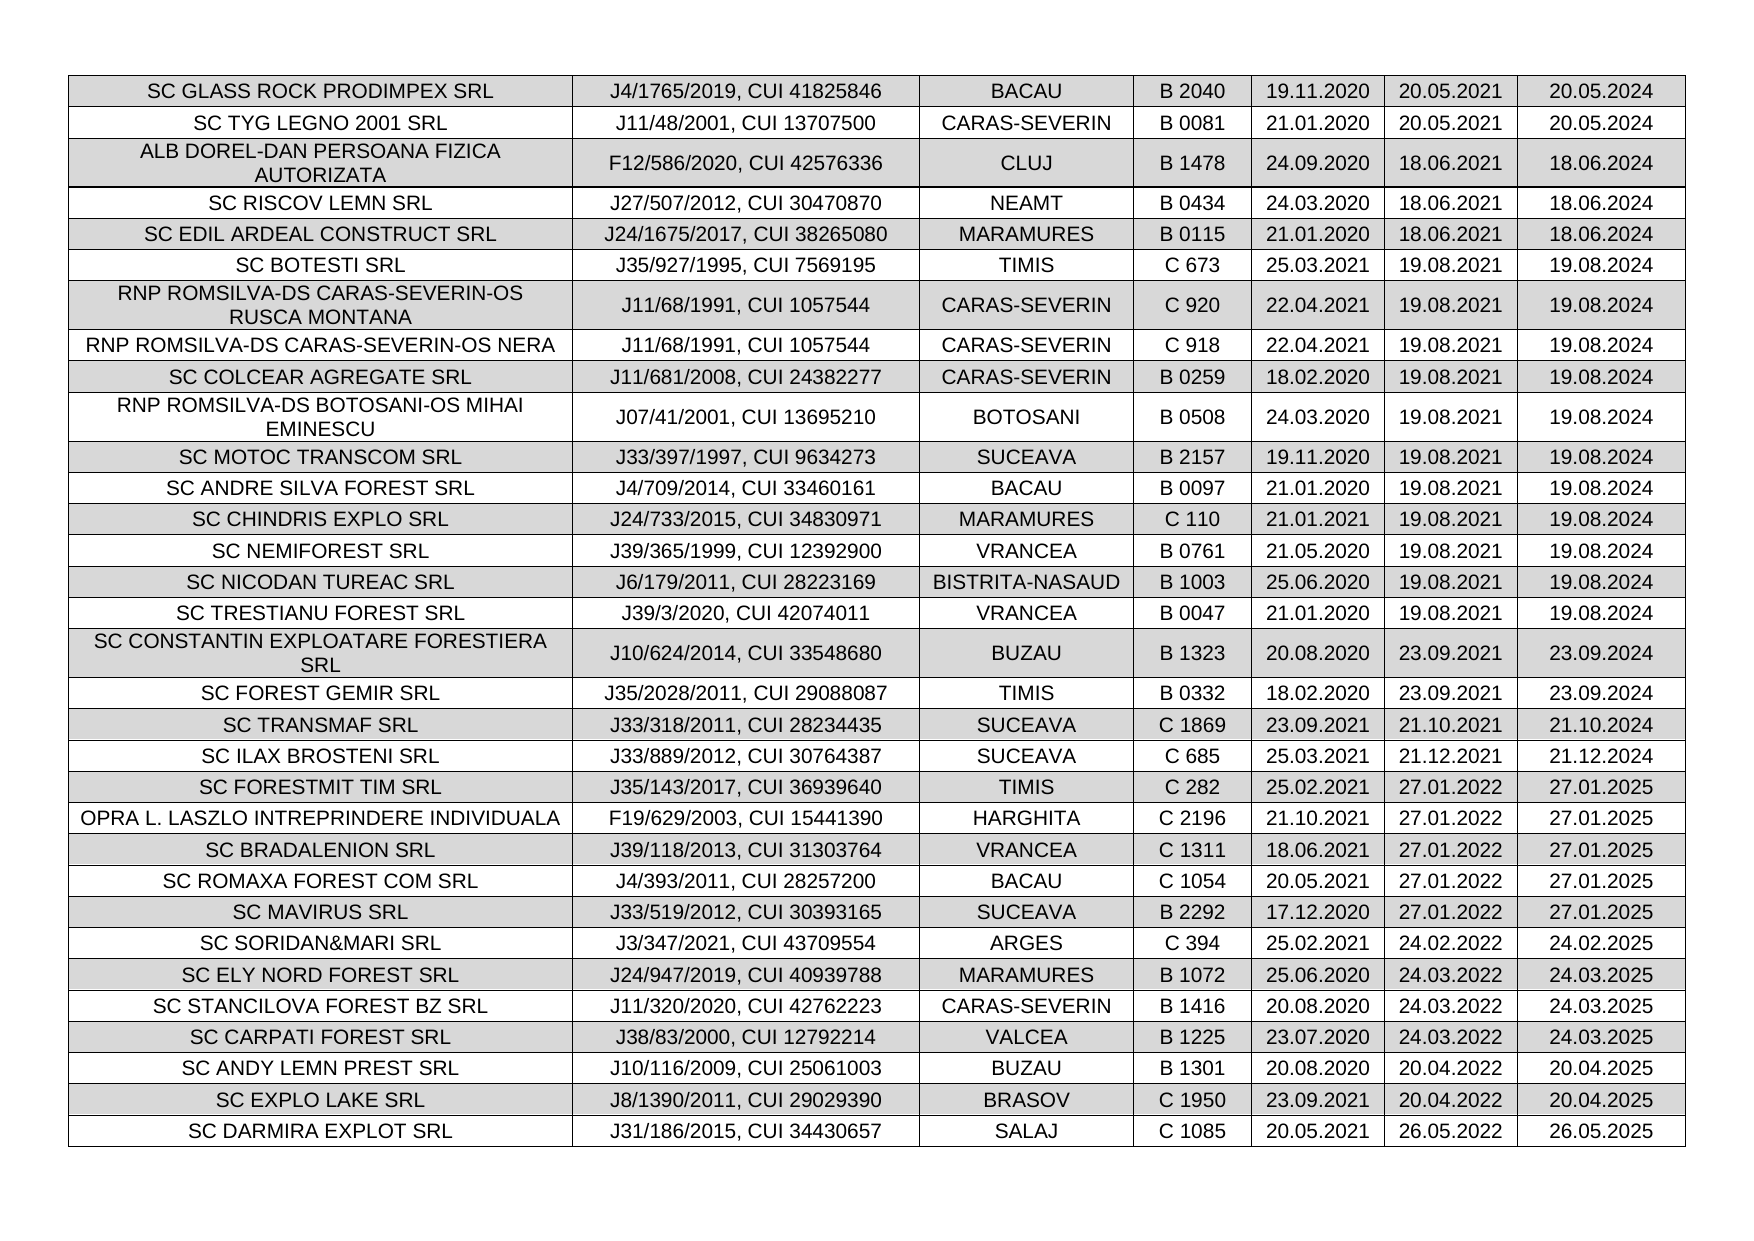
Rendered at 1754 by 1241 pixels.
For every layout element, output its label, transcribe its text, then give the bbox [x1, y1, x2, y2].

table_cell 25.03.2021 [1252, 250, 1384, 280]
table_cell CLUJ [920, 139, 1133, 186]
table_cell 27.01.2025 [1518, 834, 1685, 864]
table_cell 23.09.2024 [1518, 629, 1685, 677]
table_cell SC BOTESTI SRL [69, 250, 572, 280]
table_cell 24.02.2022 [1385, 928, 1517, 958]
table_cell B 0259 [1134, 361, 1251, 392]
table_cell J8/1390/2011, CUI 29029390 [573, 1084, 919, 1114]
table_cell C 673 [1134, 250, 1251, 280]
table_cell 21.10.2021 [1385, 709, 1517, 739]
table_cell J33/397/1997, CUI 9634273 [573, 442, 919, 472]
table_cell 26.05.2025 [1518, 1116, 1685, 1146]
table_cell 20.08.2020 [1252, 629, 1384, 677]
table_cell 27.01.2025 [1518, 866, 1685, 896]
table_cell RNP ROMSILVA-DS CARAS-SEVERIN-OS NERA [69, 330, 572, 360]
table_cell SC MAVIRUS SRL [69, 897, 572, 927]
table_cell CARAS-SEVERIN [920, 107, 1133, 137]
table_cell 19.08.2021 [1385, 567, 1517, 597]
table_cell 19.08.2021 [1385, 442, 1517, 472]
table_cell 23.09.2021 [1252, 709, 1384, 739]
table_cell 18.02.2020 [1252, 361, 1384, 392]
table_cell VALCEA [920, 1022, 1133, 1052]
table_cell B 0081 [1134, 107, 1251, 137]
table_cell 20.05.2021 [1252, 866, 1384, 896]
table_cell 19.08.2024 [1518, 281, 1685, 329]
table_cell 24.03.2020 [1252, 393, 1384, 441]
table_cell SC NEMIFOREST SRL [69, 535, 572, 566]
table_cell BACAU [920, 473, 1133, 503]
table_cell SC GLASS ROCK PRODIMPEX SRL [69, 76, 572, 106]
table_cell C 1950 [1134, 1084, 1251, 1114]
table_cell MARAMURES [920, 959, 1133, 989]
table_cell SC ILAX BROSTENI SRL [69, 741, 572, 771]
table_cell 27.01.2025 [1518, 897, 1685, 927]
table_cell BUZAU [920, 1053, 1133, 1083]
table_cell C 110 [1134, 504, 1251, 534]
table_cell SUCEAVA [920, 709, 1133, 739]
table_cell SC TRANSMAF SRL [69, 709, 572, 739]
table_cell 19.08.2021 [1385, 393, 1517, 441]
table_cell B 0115 [1134, 219, 1251, 249]
table_cell 19.08.2024 [1518, 393, 1685, 441]
table_cell BISTRITA-NASAUD [920, 567, 1133, 597]
table_cell SALAJ [920, 1116, 1133, 1146]
table_cell 19.08.2024 [1518, 473, 1685, 503]
table_cell J4/709/2014, CUI 33460161 [573, 473, 919, 503]
table_cell J4/393/2011, CUI 28257200 [573, 866, 919, 896]
table_cell SC FOREST GEMIR SRL [69, 678, 572, 708]
table_cell 19.08.2021 [1385, 504, 1517, 534]
table_cell SC ELY NORD FOREST SRL [69, 959, 572, 989]
table_cell 19.08.2024 [1518, 361, 1685, 392]
table_cell J35/927/1995, CUI 7569195 [573, 250, 919, 280]
table_cell C 920 [1134, 281, 1251, 329]
table_cell 19.08.2024 [1518, 567, 1685, 597]
table_cell C 1085 [1134, 1116, 1251, 1146]
table_cell SC CHINDRIS EXPLO SRL [69, 504, 572, 534]
table_cell 20.08.2020 [1252, 991, 1384, 1021]
table_cell SUCEAVA [920, 442, 1133, 472]
table_cell VRANCEA [920, 535, 1133, 566]
table_cell 19.08.2021 [1385, 598, 1517, 628]
table_cell J6/179/2011, CUI 28223169 [573, 567, 919, 597]
table_cell SC TRESTIANU FOREST SRL [69, 598, 572, 628]
table_cell J33/889/2012, CUI 30764387 [573, 741, 919, 771]
table_cell 19.08.2021 [1385, 330, 1517, 360]
table_cell 21.10.2021 [1252, 803, 1384, 833]
table_cell J11/68/1991, CUI 1057544 [573, 281, 919, 329]
table_cell ALB DOREL-DAN PERSOANA FIZICA AUTORIZATA [69, 139, 572, 186]
table_cell J11/68/1991, CUI 1057544 [573, 330, 919, 360]
table_cell 21.01.2020 [1252, 219, 1384, 249]
table_cell 20.05.2021 [1385, 107, 1517, 137]
table_cell J10/116/2009, CUI 25061003 [573, 1053, 919, 1083]
table_cell J38/83/2000, CUI 12792214 [573, 1022, 919, 1052]
table_cell C 1311 [1134, 834, 1251, 864]
table_cell 18.06.2024 [1518, 188, 1685, 218]
table_cell OPRA L. LASZLO INTREPRINDERE INDIVIDUALA [69, 803, 572, 833]
table_cell C 1869 [1134, 709, 1251, 739]
table_cell B 1225 [1134, 1022, 1251, 1052]
table_cell 26.05.2022 [1385, 1116, 1517, 1146]
table_cell B 1003 [1134, 567, 1251, 597]
table_cell 18.06.2021 [1252, 834, 1384, 864]
table_cell SC ROMAXA FOREST COM SRL [69, 866, 572, 896]
table_cell 24.03.2025 [1518, 991, 1685, 1021]
table_cell 27.01.2022 [1385, 803, 1517, 833]
table_cell J24/947/2019, CUI 40939788 [573, 959, 919, 989]
table_cell 25.06.2020 [1252, 567, 1384, 597]
table_cell RNP ROMSILVA-DS CARAS-SEVERIN-OS RUSCA MONTANA [69, 281, 572, 329]
table_cell B 1323 [1134, 629, 1251, 677]
table_cell SC EDIL ARDEAL CONSTRUCT SRL [69, 219, 572, 249]
table_cell SC EXPLO LAKE SRL [69, 1084, 572, 1114]
table_cell 24.03.2025 [1518, 1022, 1685, 1052]
table_cell 18.02.2020 [1252, 678, 1384, 708]
table_cell 20.05.2021 [1385, 76, 1517, 106]
table_cell 27.01.2025 [1518, 772, 1685, 802]
table_cell 27.01.2025 [1518, 803, 1685, 833]
table_cell J35/2028/2011, CUI 29088087 [573, 678, 919, 708]
table_cell J33/519/2012, CUI 30393165 [573, 897, 919, 927]
table_cell BACAU [920, 866, 1133, 896]
table_cell 20.05.2021 [1252, 1116, 1384, 1146]
table_cell F19/629/2003, CUI 15441390 [573, 803, 919, 833]
table_cell 19.08.2021 [1385, 535, 1517, 566]
table_cell 19.08.2024 [1518, 442, 1685, 472]
table_cell 21.01.2020 [1252, 107, 1384, 137]
table_cell 20.04.2025 [1518, 1053, 1685, 1083]
table_cell 24.03.2020 [1252, 188, 1384, 218]
table_cell J27/507/2012, CUI 30470870 [573, 188, 919, 218]
table_cell MARAMURES [920, 504, 1133, 534]
table_cell J24/1675/2017, CUI 38265080 [573, 219, 919, 249]
table_cell B 2157 [1134, 442, 1251, 472]
table_cell C 1054 [1134, 866, 1251, 896]
table_cell B 0097 [1134, 473, 1251, 503]
table_cell J10/624/2014, CUI 33548680 [573, 629, 919, 677]
table_cell 25.02.2021 [1252, 928, 1384, 958]
table_cell J4/1765/2019, CUI 41825846 [573, 76, 919, 106]
table_cell J11/320/2020, CUI 42762223 [573, 991, 919, 1021]
table_cell 27.01.2022 [1385, 897, 1517, 927]
table_cell TIMIS [920, 678, 1133, 708]
table_cell 22.04.2021 [1252, 281, 1384, 329]
table_cell B 1478 [1134, 139, 1251, 186]
table_cell J11/48/2001, CUI 13707500 [573, 107, 919, 137]
table_cell CARAS-SEVERIN [920, 991, 1133, 1021]
table_cell 23.09.2021 [1385, 629, 1517, 677]
table_cell BOTOSANI [920, 393, 1133, 441]
table_cell 21.01.2020 [1252, 473, 1384, 503]
table_cell J31/186/2015, CUI 34430657 [573, 1116, 919, 1146]
table_cell SC NICODAN TUREAC SRL [69, 567, 572, 597]
table_cell B 0047 [1134, 598, 1251, 628]
table_cell 18.06.2024 [1518, 219, 1685, 249]
table_cell SC DARMIRA EXPLOT SRL [69, 1116, 572, 1146]
table_cell CARAS-SEVERIN [920, 281, 1133, 329]
table_cell J3/347/2021, CUI 43709554 [573, 928, 919, 958]
table_cell 25.02.2021 [1252, 772, 1384, 802]
table_cell 24.09.2020 [1252, 139, 1384, 186]
table_cell 20.05.2024 [1518, 107, 1685, 137]
table_cell 19.11.2020 [1252, 76, 1384, 106]
table_cell SC CONSTANTIN EXPLOATARE FORESTIERA SRL [69, 629, 572, 677]
table_cell VRANCEA [920, 598, 1133, 628]
table_cell 21.12.2021 [1385, 741, 1517, 771]
table_cell BACAU [920, 76, 1133, 106]
table_cell 18.06.2021 [1385, 188, 1517, 218]
table_cell 19.08.2021 [1385, 473, 1517, 503]
table_cell 17.12.2020 [1252, 897, 1384, 927]
table_cell 19.11.2020 [1252, 442, 1384, 472]
table_cell 27.01.2022 [1385, 866, 1517, 896]
table_cell 25.03.2021 [1252, 741, 1384, 771]
table_cell B 0508 [1134, 393, 1251, 441]
table_cell 19.08.2021 [1385, 250, 1517, 280]
table_cell C 394 [1134, 928, 1251, 958]
table_cell 24.03.2022 [1385, 1022, 1517, 1052]
table_cell J39/3/2020, CUI 42074011 [573, 598, 919, 628]
table_cell 20.08.2020 [1252, 1053, 1384, 1083]
table_cell TIMIS [920, 250, 1133, 280]
table_cell SC CARPATI FOREST SRL [69, 1022, 572, 1052]
table_cell 19.08.2024 [1518, 250, 1685, 280]
table_cell SC ANDY LEMN PREST SRL [69, 1053, 572, 1083]
table_cell CARAS-SEVERIN [920, 330, 1133, 360]
table_cell TIMIS [920, 772, 1133, 802]
table_cell B 2040 [1134, 76, 1251, 106]
table_cell 25.06.2020 [1252, 959, 1384, 989]
table_cell B 0761 [1134, 535, 1251, 566]
table_cell 23.09.2024 [1518, 678, 1685, 708]
table_cell 27.01.2022 [1385, 834, 1517, 864]
table_cell SC RISCOV LEMN SRL [69, 188, 572, 218]
table_cell B 0332 [1134, 678, 1251, 708]
table_cell 24.03.2022 [1385, 991, 1517, 1021]
table_cell C 282 [1134, 772, 1251, 802]
table_cell F12/586/2020, CUI 42576336 [573, 139, 919, 186]
table_cell B 0434 [1134, 188, 1251, 218]
table_cell SC TYG LEGNO 2001 SRL [69, 107, 572, 137]
table_cell 24.03.2025 [1518, 959, 1685, 989]
table_cell HARGHITA [920, 803, 1133, 833]
table_cell NEAMT [920, 188, 1133, 218]
table_cell 23.07.2020 [1252, 1022, 1384, 1052]
table_cell 19.08.2021 [1385, 361, 1517, 392]
table_cell BRASOV [920, 1084, 1133, 1114]
table_cell 20.05.2024 [1518, 76, 1685, 106]
table_cell 18.06.2024 [1518, 139, 1685, 186]
table_cell SC COLCEAR AGREGATE SRL [69, 361, 572, 392]
table_cell 19.08.2024 [1518, 535, 1685, 566]
table_cell 24.03.2022 [1385, 959, 1517, 989]
table_cell B 1301 [1134, 1053, 1251, 1083]
table_cell SUCEAVA [920, 741, 1133, 771]
table_cell J24/733/2015, CUI 34830971 [573, 504, 919, 534]
table_cell 21.05.2020 [1252, 535, 1384, 566]
table_cell 18.06.2021 [1385, 219, 1517, 249]
table_cell SUCEAVA [920, 897, 1133, 927]
table_cell B 2292 [1134, 897, 1251, 927]
table_cell 19.08.2024 [1518, 330, 1685, 360]
table_cell B 1072 [1134, 959, 1251, 989]
table_cell 19.08.2024 [1518, 504, 1685, 534]
table_cell SC BRADALENION SRL [69, 834, 572, 864]
table_cell BUZAU [920, 629, 1133, 677]
table_cell J35/143/2017, CUI 36939640 [573, 772, 919, 802]
table_cell SC MOTOC TRANSCOM SRL [69, 442, 572, 472]
table_cell 20.04.2022 [1385, 1084, 1517, 1114]
table_cell MARAMURES [920, 219, 1133, 249]
table_cell RNP ROMSILVA-DS BOTOSANI-OS MIHAI EMINESCU [69, 393, 572, 441]
table_cell 20.04.2022 [1385, 1053, 1517, 1083]
table_cell 24.02.2025 [1518, 928, 1685, 958]
table_cell 23.09.2021 [1252, 1084, 1384, 1114]
table_cell J39/365/1999, CUI 12392900 [573, 535, 919, 566]
table_cell ARGES [920, 928, 1133, 958]
table_cell J33/318/2011, CUI 28234435 [573, 709, 919, 739]
table_cell 18.06.2021 [1385, 139, 1517, 186]
table_cell SC SORIDAN&MARI SRL [69, 928, 572, 958]
table_cell 23.09.2021 [1385, 678, 1517, 708]
table_cell J07/41/2001, CUI 13695210 [573, 393, 919, 441]
table_cell 20.04.2025 [1518, 1084, 1685, 1114]
table_cell C 685 [1134, 741, 1251, 771]
table_cell 27.01.2022 [1385, 772, 1517, 802]
table_cell C 918 [1134, 330, 1251, 360]
table_cell VRANCEA [920, 834, 1133, 864]
table_cell J11/681/2008, CUI 24382277 [573, 361, 919, 392]
table_cell J39/118/2013, CUI 31303764 [573, 834, 919, 864]
table_cell C 2196 [1134, 803, 1251, 833]
table_cell CARAS-SEVERIN [920, 361, 1133, 392]
table_cell 19.08.2024 [1518, 598, 1685, 628]
table_cell 21.10.2024 [1518, 709, 1685, 739]
table_cell SC FORESTMIT TIM SRL [69, 772, 572, 802]
table_cell B 1416 [1134, 991, 1251, 1021]
table_cell 21.01.2021 [1252, 504, 1384, 534]
table_cell SC STANCILOVA FOREST BZ SRL [69, 991, 572, 1021]
table_cell 21.01.2020 [1252, 598, 1384, 628]
table_cell 21.12.2024 [1518, 741, 1685, 771]
table_cell SC ANDRE SILVA FOREST SRL [69, 473, 572, 503]
table_cell 19.08.2021 [1385, 281, 1517, 329]
table_cell 22.04.2021 [1252, 330, 1384, 360]
